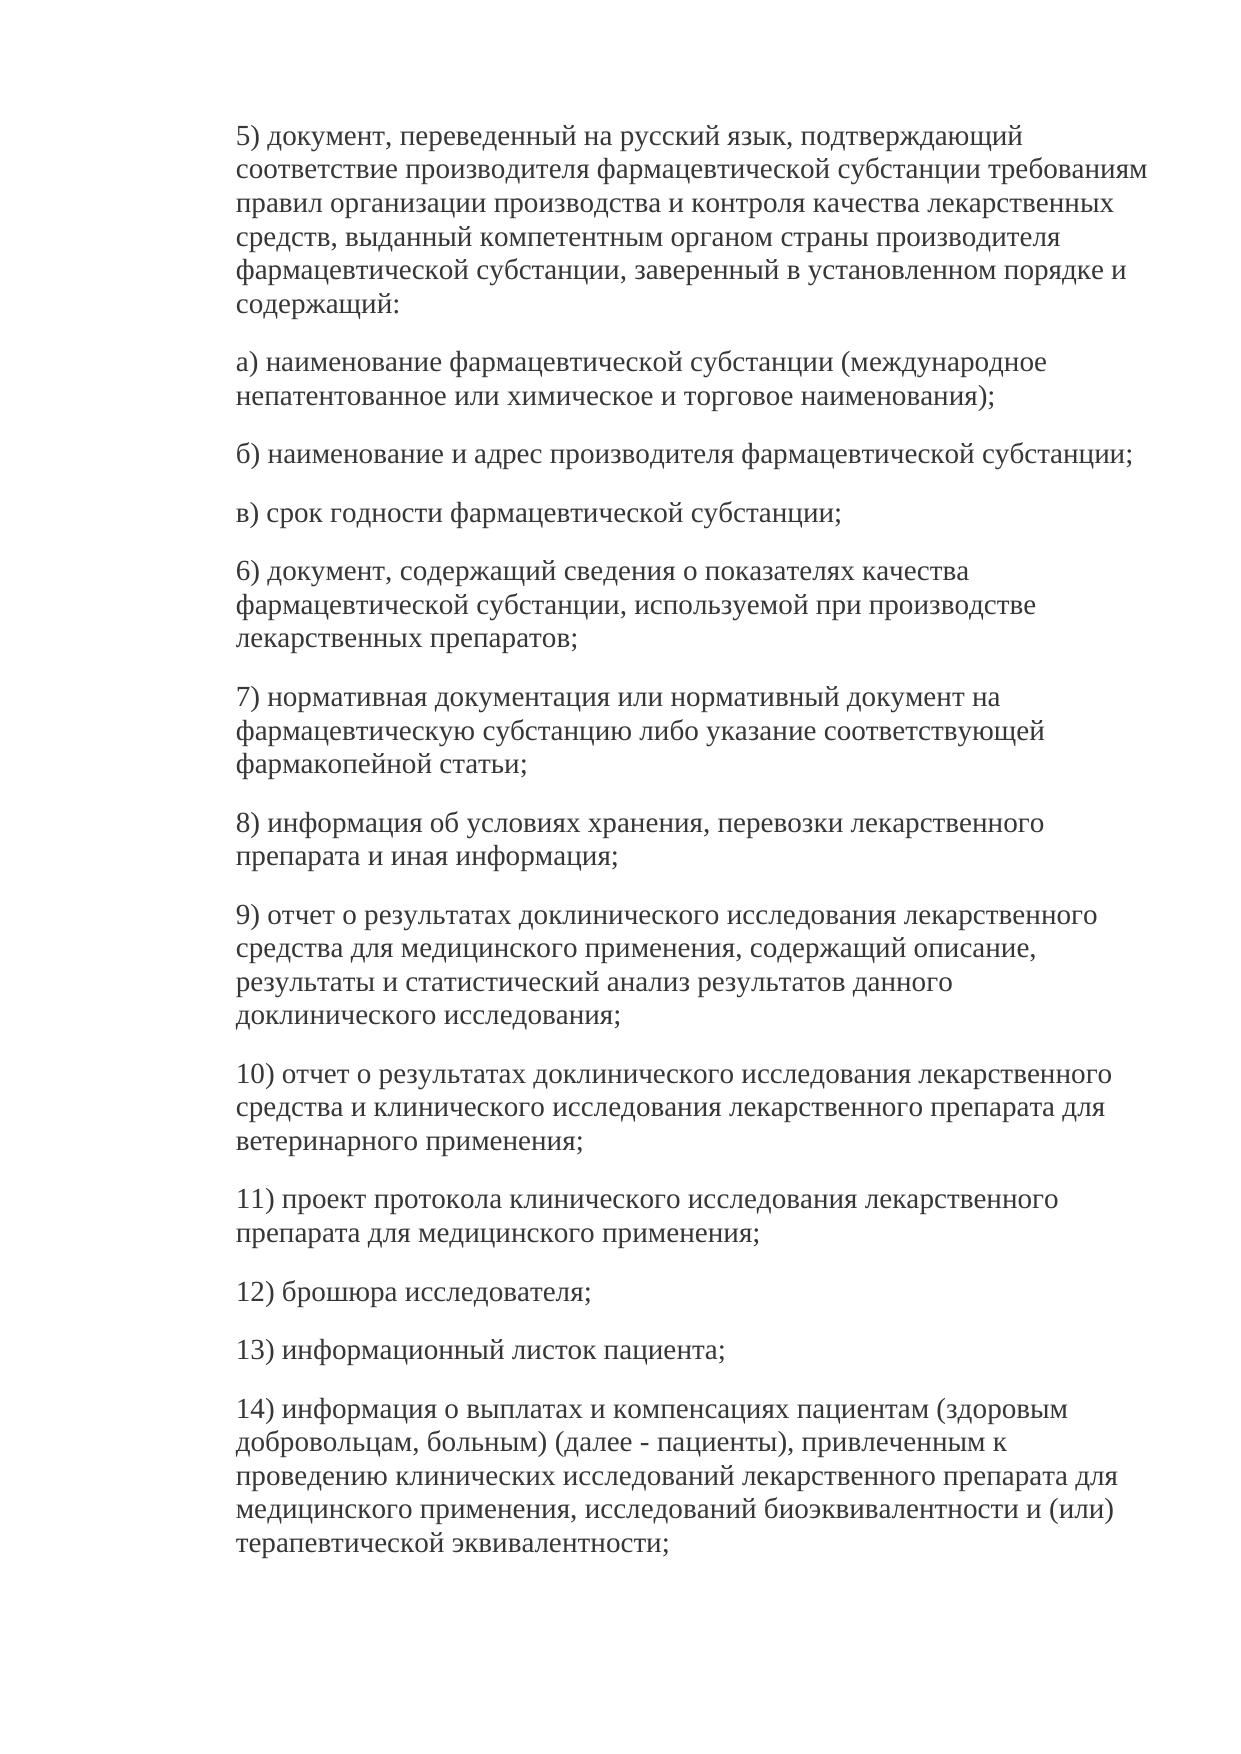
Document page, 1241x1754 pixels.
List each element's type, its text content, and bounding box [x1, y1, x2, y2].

text 10) отчет о результатах доклинического исследования лекарственного средства и клинического исследования лекарственного препарата для ветеринарного применения; [236, 1056, 1152, 1157]
text б) наименование и адрес производителя фармацевтической субстанции; [236, 436, 1152, 470]
text 5) документ, переведенный на русский язык, подтверждающий соответствие производителя фармацевтической субстанции требованиям правил организации производства и контроля качества лекарственных средств, выданный компетентным органом страны производителя фармацевтической субстанции, заверенный в установленном порядке и содержащий: [236, 118, 1152, 319]
text 12) брошюра исследователя; [236, 1274, 1152, 1307]
text 9) отчет о результатах доклинического исследования лекарственного средства для медицинского применения, содержащий описание, результаты и статистический анализ результатов данного доклинического исследования; [236, 897, 1152, 1031]
text 8) информация об условиях хранения, перевозки лекарственного препарата и иная информация; [236, 805, 1152, 872]
text 13) информационный листок пациента; [236, 1332, 1152, 1366]
text 14) информация о выплатах и компенсациях пациентам (здоровым добровольцам, больным) (далее - пациенты), привлеченным к проведению клинических исследований лекарственного препарата для медицинского применения, исследований биоэквивалентности и (или) терапевтической эквивалентности; [236, 1391, 1152, 1558]
text в) срок годности фармацевтической субстанции; [236, 495, 1152, 528]
text а) наименование фармацевтической субстанции (международное непатентованное или химическое и торговое наименования); [236, 344, 1152, 411]
text 11) проект протокола клинического исследования лекарственного препарата для медицинского применения; [236, 1182, 1152, 1249]
text 7) нормативная документация или нормативный документ на фармацевтическую субстанцию либо указание соответствующей фармакопейной статьи; [236, 679, 1152, 780]
text 6) документ, содержащий сведения о показателях качества фармацевтической субстанции, используемой при производстве лекарственных препаратов; [236, 553, 1152, 654]
